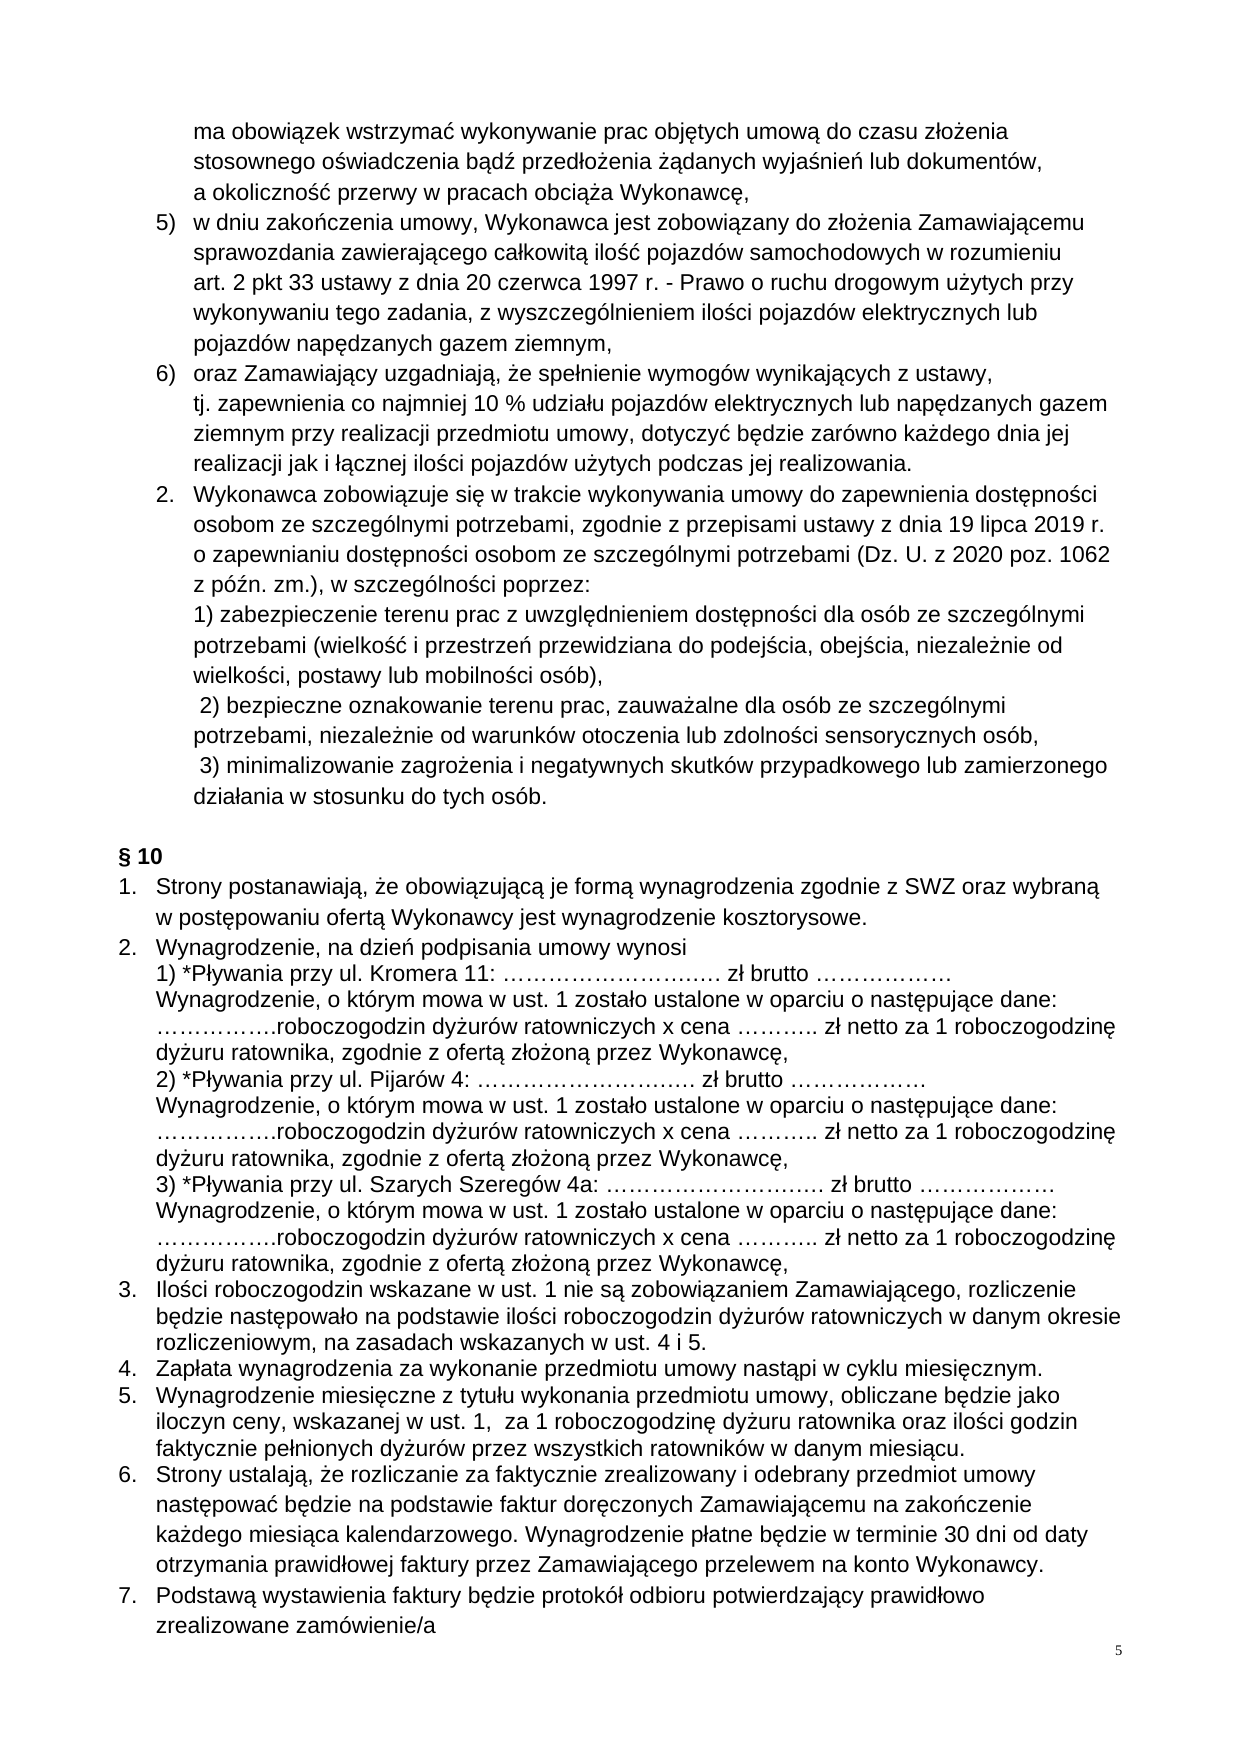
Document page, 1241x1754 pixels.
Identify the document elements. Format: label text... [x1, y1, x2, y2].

list 1) *Pływania przy ul. Kromera 11: …………………….…. zł brutto ……………… [156, 960, 1122, 986]
list w dniu zakończenia umowy, Wykonawca jest zobowiązany do złożenia Zamawiającemu sprawozdania zawierającego całkowitą ilość pojazdów samochodowych w rozumieniu art. 2 pkt 33 ustawy z dnia 20 czerwca 1997 r. - Prawo o ruchu drogowym użytych przy wykonywaniu tego zadania, z wyszczególnieniem ilości pojazdów elektrycznych lub pojazdów napędzanych gazem ziemnym, [156, 209, 1122, 356]
list Podstawą wystawienia faktury będzie protokół odbioru potwierdzający prawidłowo zrealizowane zamówienie/a [118, 1582, 1122, 1638]
list Wynagrodzenie, o którym mowa w ust. 1 zostało ustalone w oparciu o następujące dane: …………….roboczogodzin dyżurów ratowniczych x cena ……….. zł netto za 1 roboczogodzinę dyżuru ratownika, zgodnie z ofertą złożoną przez Wykonawcę, [156, 1092, 1122, 1171]
list Strony ustalają, że rozliczanie za faktycznie zrealizowany i odebrany przedmiot umowy następować będzie na podstawie faktur doręczonych Zamawiającemu na zakończenie każdego miesiąca kalendarzowego. Wynagrodzenie płatne będzie w terminie 30 dni od daty otrzymania prawidłowej faktury przez Zamawiającego przelewem na konto Wykonawcy. [118, 1461, 1122, 1578]
list 1) zabezpieczenie terenu prac z uwzględnieniem dostępności dla osób ze szczególnymi potrzebami (wielkość i przestrzeń przewidziana do podejścia, obejścia, niezależnie od wielkości, postawy lub mobilności osób), [193, 601, 1122, 688]
list Wynagrodzenie, na dzień podpisania umowy wynosi [118, 934, 1122, 960]
list Wynagrodzenie, o którym mowa w ust. 1 zostało ustalone w oparciu o następujące dane: …………….roboczogodzin dyżurów ratowniczych x cena ……….. zł netto za 1 roboczogodzinę dyżuru ratownika, zgodnie z ofertą złożoną przez Wykonawcę, [156, 986, 1122, 1066]
list Wykonawca zobowiązuje się w trakcie wykonywania umowy do zapewnienia dostępności osobom ze szczególnymi potrzebami, zgodnie z przepisami ustawy z dnia 19 lipca 2019 r. o zapewnianiu dostępności osobom ze szczególnymi potrzebami (Dz. U. z 2020 poz. 1062 z późn. zm.), w szczególności poprzez: [156, 481, 1122, 598]
list Wynagrodzenie, o którym mowa w ust. 1 zostało ustalone w oparciu o następujące dane: …………….roboczogodzin dyżurów ratowniczych x cena ……….. zł netto za 1 roboczogodzinę dyżuru ratownika, zgodnie z ofertą złożoną przez Wykonawcę, [156, 1197, 1122, 1276]
list 3) minimalizowanie zagrożenia i negatywnych skutków przypadkowego lub zamierzonego działania w stosunku do tych osób. [193, 752, 1122, 809]
list 3) *Pływania przy ul. Szarych Szeregów 4a: …………………….…. zł brutto ……………… [156, 1171, 1122, 1197]
list Strony postanawiają, że obowiązującą je formą wynagrodzenia zgodnie z SWZ oraz wybraną w postępowaniu ofertą Wykonawcy jest wynagrodzenie kosztorysowe. [118, 873, 1122, 930]
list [156, 118, 1122, 205]
list Wynagrodzenie miesięczne z tytułu wykonania przedmiotu umowy, obliczane będzie jako iloczyn ceny, wskazanej w ust. 1, za 1 roboczogodzinę dyżuru ratownika oraz ilości godzin faktycznie pełnionych dyżurów przez wszystkich ratowników w danym miesiącu. [118, 1382, 1122, 1461]
list Zapłata wynagrodzenia za wykonanie przedmiotu umowy nastąpi w cyklu miesięcznym. [118, 1355, 1122, 1382]
list 2) *Pływania przy ul. Pijarów 4: …………………….…. zł brutto ……………… [156, 1066, 1122, 1092]
text § 10 [118, 843, 1122, 869]
list 2) bezpieczne oznakowanie terenu prac, zauważalne dla osób ze szczególnymi potrzebami, niezależnie od warunków otoczenia lub zdolności sensorycznych osób, [193, 692, 1122, 749]
list oraz Zamawiający uzgadniają, że spełnienie wymogów wynikających z ustawy, tj. zapewnienia co najmniej 10 % udziału pojazdów elektrycznych lub napędzanych gazem ziemnym przy realizacji przedmiotu umowy, dotyczyć będzie zarówno każdego dnia jej realizacji jak i łącznej ilości pojazdów użytych podczas jej realizowania. [156, 360, 1122, 477]
list Ilości roboczogodzin wskazane w ust. 1 nie są zobowiązaniem Zamawiającego, rozliczenie będzie następowało na podstawie ilości roboczogodzin dyżurów ratowniczych w danym okresie rozliczeniowym, na zasadach wskazanych w ust. 4 i 5. [118, 1276, 1122, 1355]
